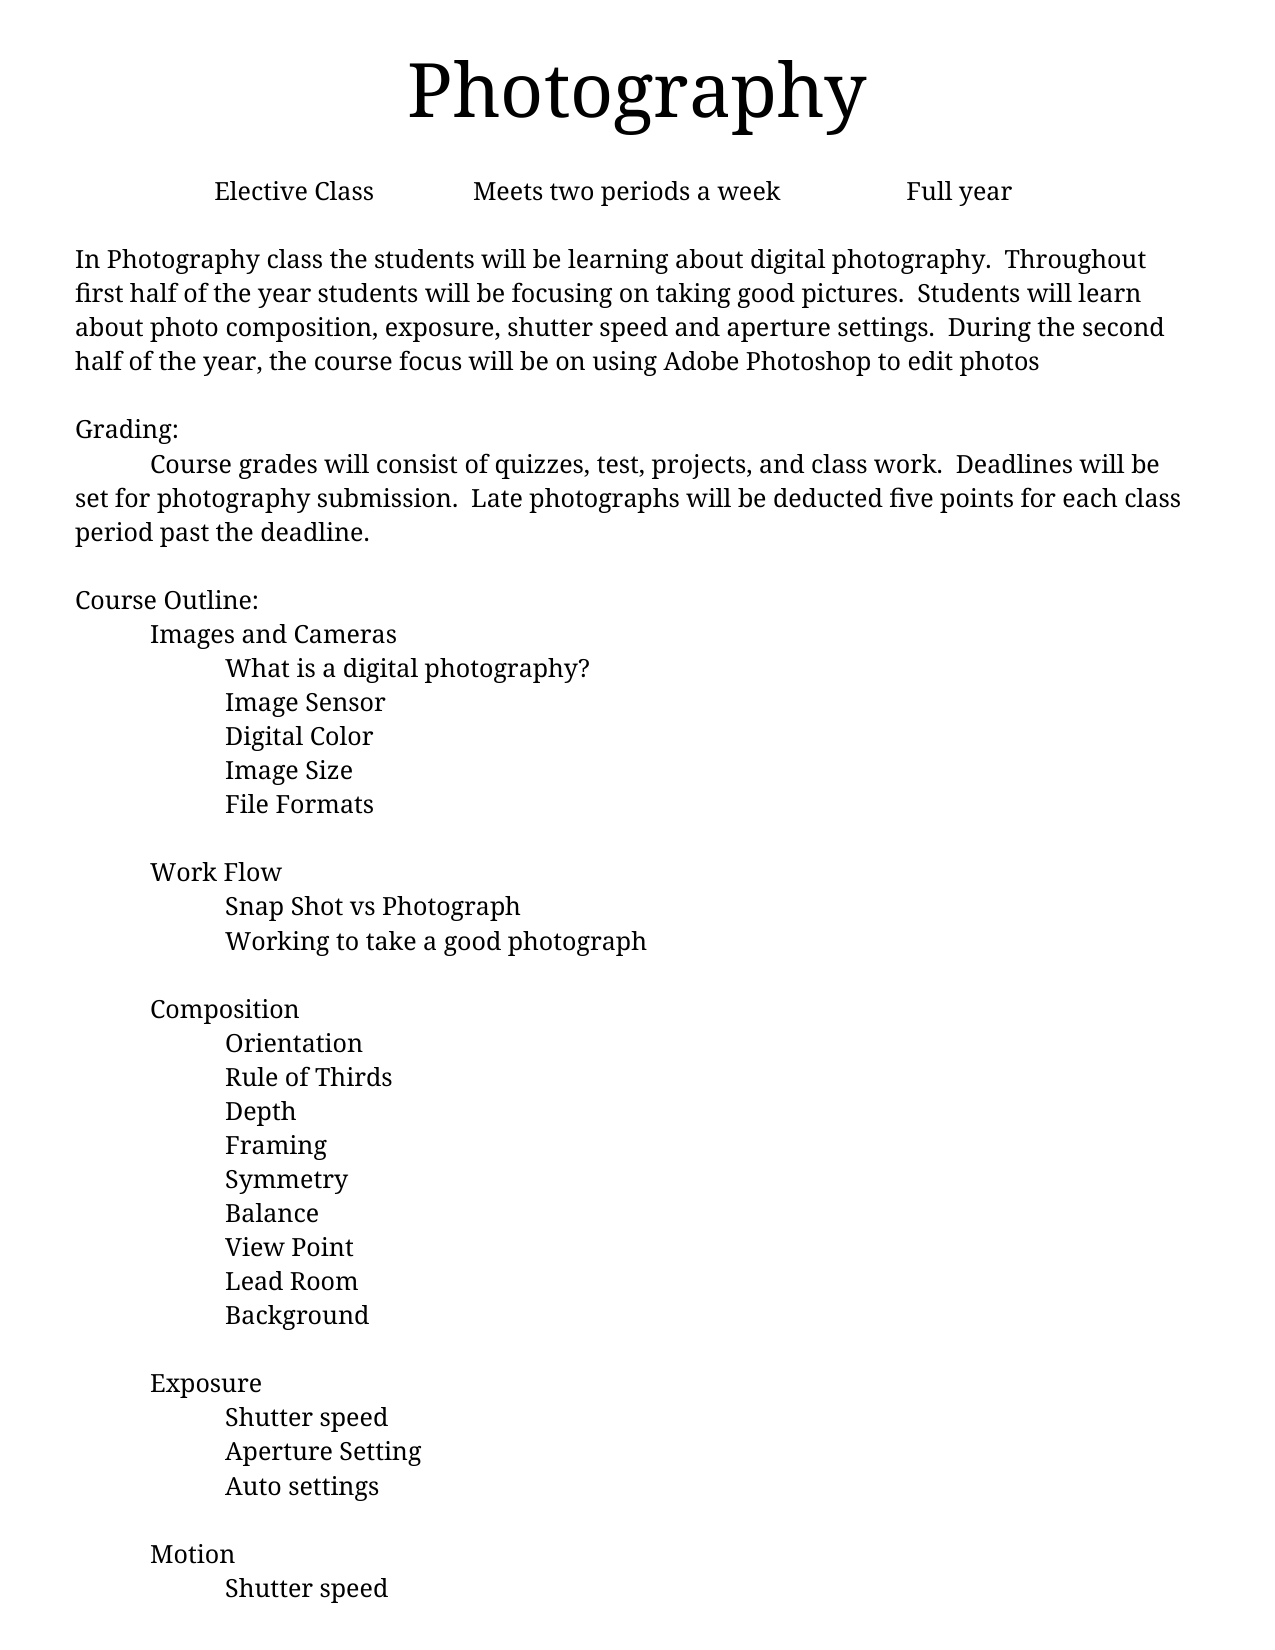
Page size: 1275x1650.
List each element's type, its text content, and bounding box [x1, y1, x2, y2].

text Depth [75, 1093, 1200, 1127]
text Exposure [75, 1366, 1200, 1400]
text File Formats [75, 787, 1200, 821]
text Composition [75, 991, 1200, 1025]
text What is a digital photography? [75, 651, 1200, 685]
text Rule of Thirds [75, 1059, 1200, 1093]
text Framing [75, 1127, 1200, 1162]
text Photography [75, 37, 1200, 140]
text In Photography class the students will be learning about digital photography. Throughout first half of the year students will be focusing on taking good pictures. Students will learn about photo composition, exposure, shutter speed and aperture settings. During the second half of the year, the course focus will be on using Adobe Photoshop to edit photos [75, 242, 1200, 378]
text Motion [75, 1536, 1200, 1570]
text Shutter speed [75, 1570, 1200, 1604]
text Symmetry [75, 1162, 1200, 1196]
text Snap Shot vs Photograph [75, 889, 1200, 923]
text Lead Room [75, 1264, 1200, 1298]
text Work Flow [75, 855, 1200, 889]
text Auto settings [75, 1468, 1200, 1502]
text Working to take a good photograph [75, 923, 1200, 957]
text Digital Color [150, 719, 1200, 753]
text Image Size [75, 753, 1200, 787]
text Balance [75, 1196, 1200, 1230]
text Images and Cameras [75, 617, 1200, 651]
text Image Sensor [75, 685, 1200, 719]
table_header Meets two periods a week [460, 174, 793, 208]
text Aperture Setting [75, 1434, 1200, 1468]
text Grading: [75, 412, 1200, 446]
text Orientation [75, 1025, 1200, 1059]
table_header Full year [793, 174, 1125, 208]
text Shutter speed [75, 1400, 1200, 1434]
table_header Elective Class [128, 174, 460, 208]
text Course Outline: [75, 582, 1200, 617]
text Course grades will consist of quizzes, test, projects, and class work. Deadlines will be set for photography submission. Late photographs will be deducted five points for each class period past the deadline. [75, 446, 1200, 548]
text Background [75, 1298, 1200, 1332]
text View Point [75, 1230, 1200, 1264]
